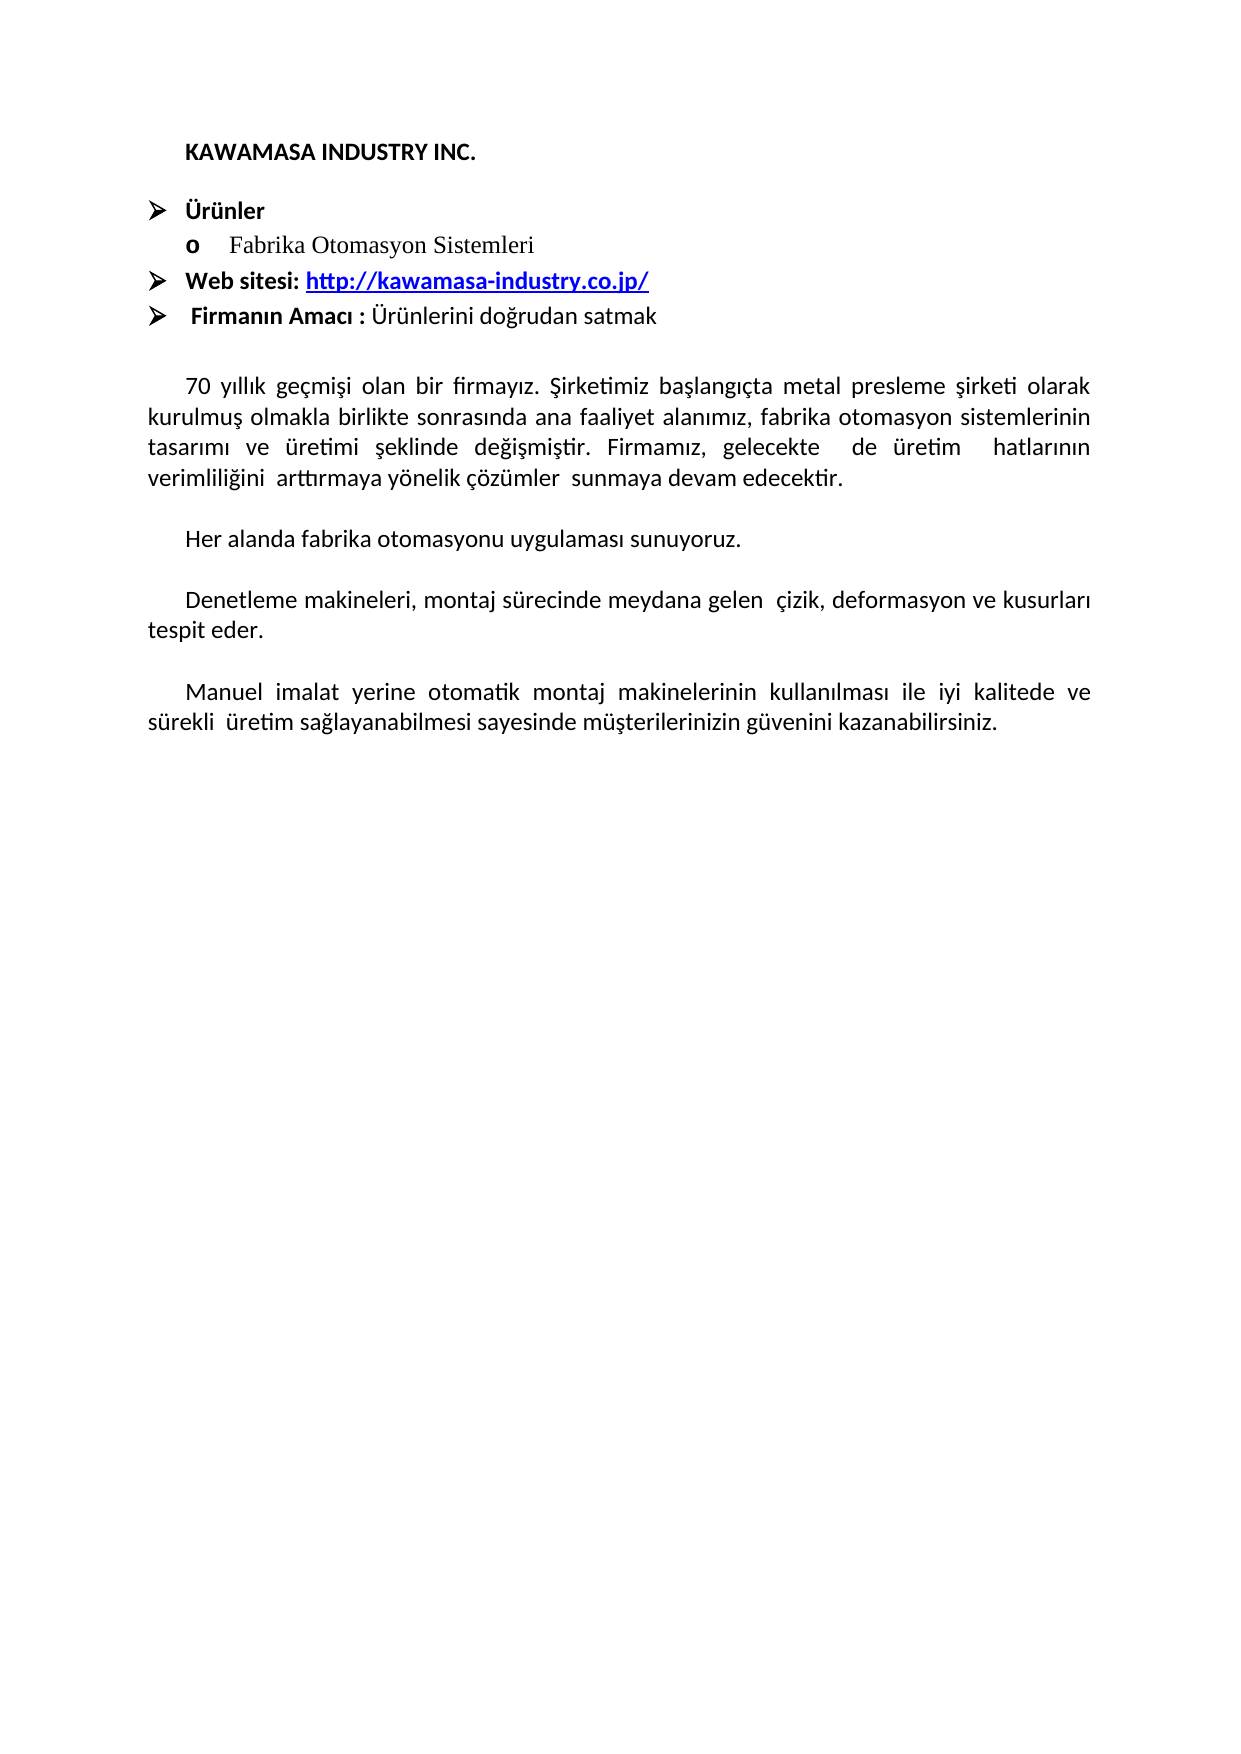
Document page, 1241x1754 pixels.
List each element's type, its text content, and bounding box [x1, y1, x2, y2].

text Her alanda fabrika otomasyonu uygulaması sunuyoruz. [148, 523, 1092, 554]
text KAWAMASA INDUSTRY INC. [148, 136, 1092, 166]
list Ürünler [148, 195, 1092, 226]
list Web sitesi: http://kawamasa-industry.co.jp/ [148, 266, 1092, 296]
text Denetleme makineleri, montaj sürecinde meydana gelen çizik, deformasyon ve kusurları tespit eder. [148, 584, 1092, 645]
list Firmanın Amacı : Ürünlerini doğrudan satmak [148, 301, 1092, 331]
text 70 yıllık geçmişi olan bir firmayız. Şirketimiz başlangıçta metal presleme şirketi olarak kurulmuş olmakla birlikte sonrasında ana faaliyet alanımız, fabrika otomasyon sistemlerinin tasarımı ve üretimi şeklinde değişmiştir. Firmamız, gelecekte de üretim hatlarının verimliliğini arttırmaya yönelik çözümler sunmaya devam edecektir. [148, 371, 1092, 493]
text Manuel imalat yerine otomatik montaj makinelerinin kullanılması ile iyi kalitede ve sürekli üretim sağlayanabilmesi sayesinde müşterilerinizin güvenini kazanabilirsiniz. [148, 676, 1092, 737]
list Fabrika Otomasyon Sistemleri [185, 230, 1092, 261]
